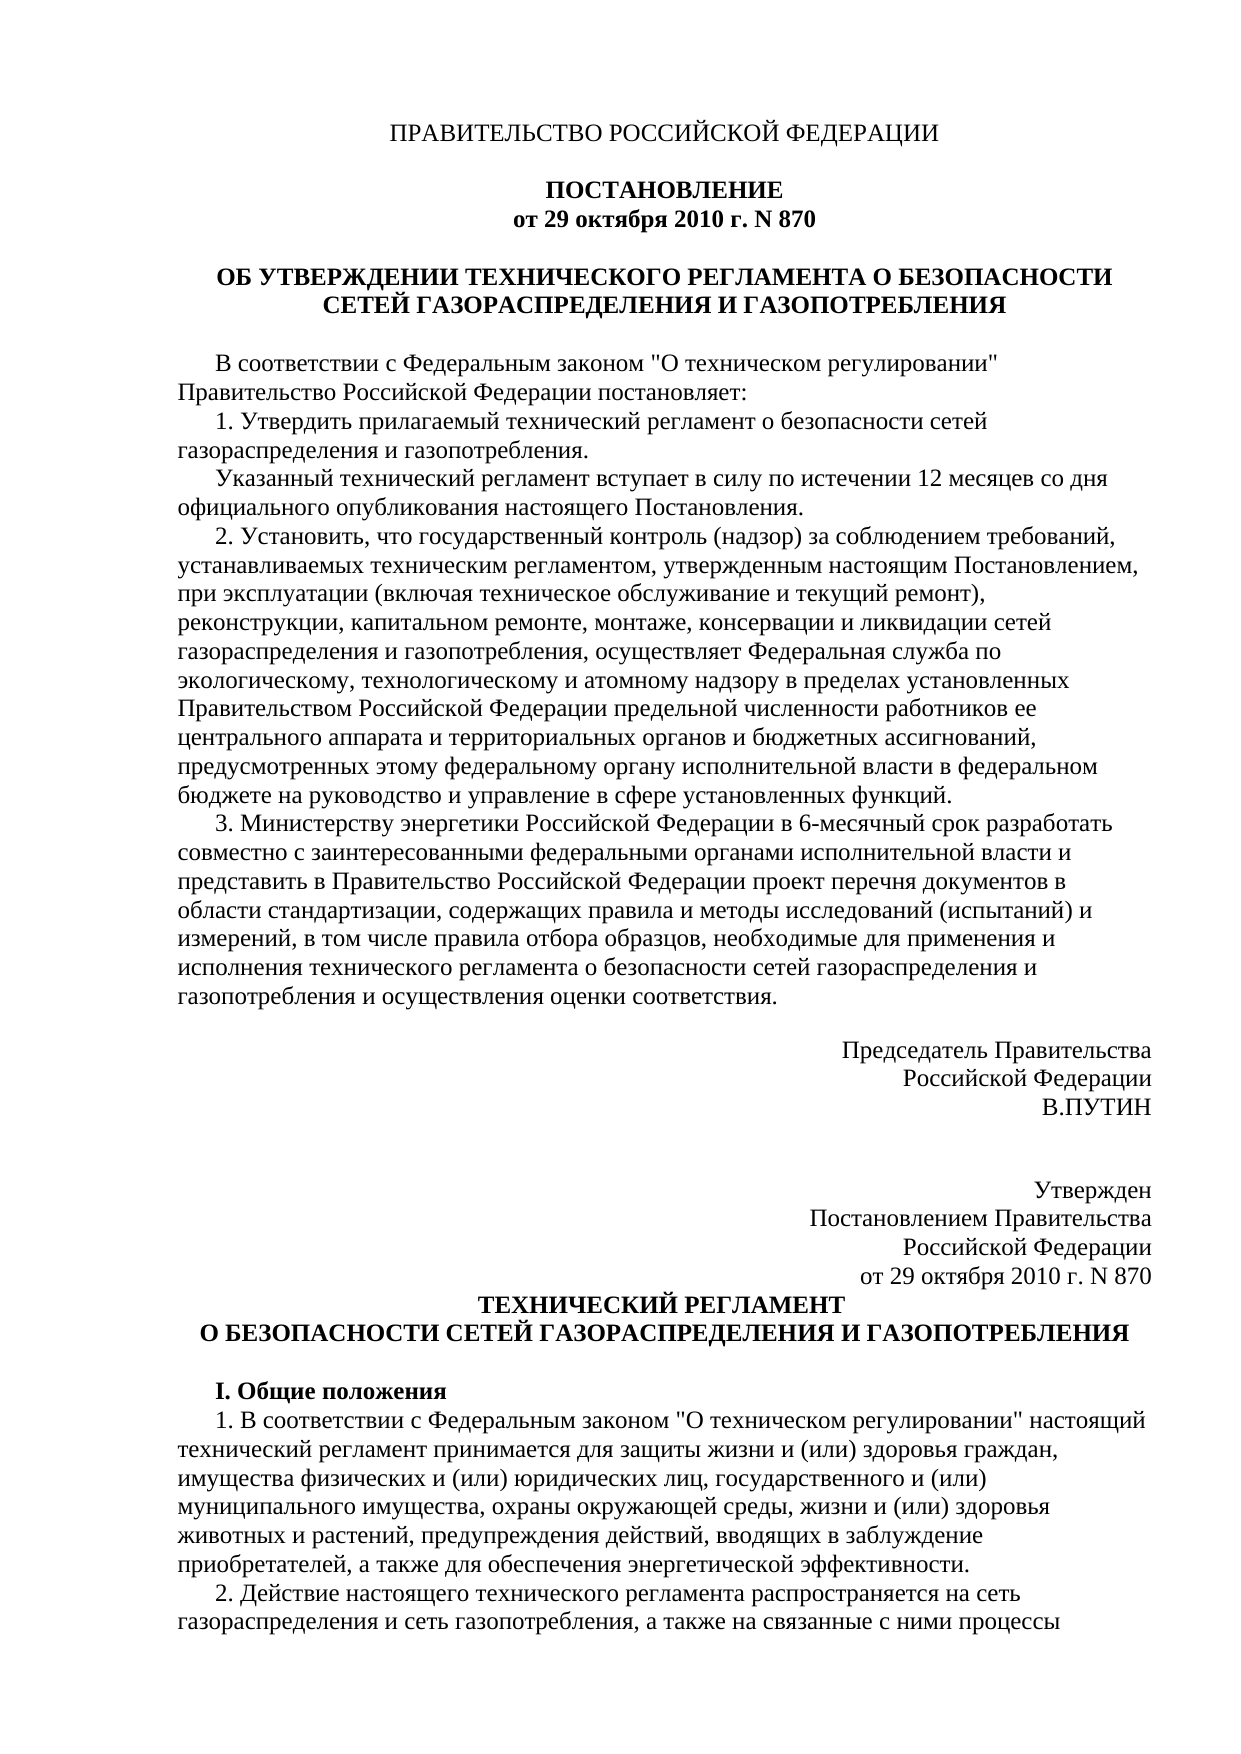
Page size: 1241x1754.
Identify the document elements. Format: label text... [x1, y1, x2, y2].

text Председатель Правительства Российской Федерации В.ПУТИН [177, 1035, 1152, 1121]
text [177, 1376, 1152, 1635]
text Утвержден Постановлением Правительства Российской Федерации от 29 октября 2010 г. N 870 [177, 1175, 1152, 1290]
text В соответствии с Федеральным законом "О техническом регулировании" Правительство Российской Федерации постановляет: 1. Утвердить прилагаемый технический регламент о безопасности сетей газораспределения и газопотребления. Указанный технический регламент вступает в силу по истечении 12 месяцев со дня официального опубликования настоящего Постановления. 2. Установить, что государственный контроль (надзор) за соблюдением требований, устанавливаемых техническим регламентом, утвержденным настоящим Постановлением, при эксплуатации (включая техническое обслуживание и текущий ремонт), реконструкции, капитальном ремонте, монтаже, консервации и ликвидации сетей газораспределения и газопотребления, осуществляет Федеральная служба по экологическому, технологическому и атомному надзору в пределах установленных Правительством Российской Федерации предельной численности работников ее центрального аппарата и территориальных органов и бюджетных ассигнований, предусмотренных этому федеральному органу исполнительной власти в федеральном бюджете на руководство и управление в сфере установленных функций. 3. Министерству энергетики Российской Федерации в 6-месячный срок разработать совместно с заинтересованными федеральными органами исполнительной власти и представить в Правительство Российской Федерации проект перечня документов в области стандартизации, содержащих правила и методы исследований (испытаний) и измерений, в том числе правила отбора образцов, необходимые для применения и исполнения технического регламента о безопасности сетей газораспределения и газопотребления и осуществления оценки соответствия. [177, 348, 1152, 1010]
text ТЕХНИЧЕСКИЙ РЕГЛАМЕНТ О БЕЗОПАСНОСТИ СЕТЕЙ ГАЗОРАСПРЕДЕЛЕНИЯ И ГАЗОПОТРЕБЛЕНИЯ [177, 1290, 1152, 1347]
text ПРАВИТЕЛЬСТВО РОССИЙСКОЙ ФЕДЕРАЦИИ ПОСТАНОВЛЕНИЕ от 29 октября 2010 г. N 870 ОБ УТВЕРЖДЕНИИ ТЕХНИЧЕСКОГО РЕГЛАМЕНТА О БЕЗОПАСНОСТИ СЕТЕЙ ГАЗОРАСПРЕДЕЛЕНИЯ И ГАЗОПОТРЕБЛЕНИЯ [177, 118, 1152, 319]
